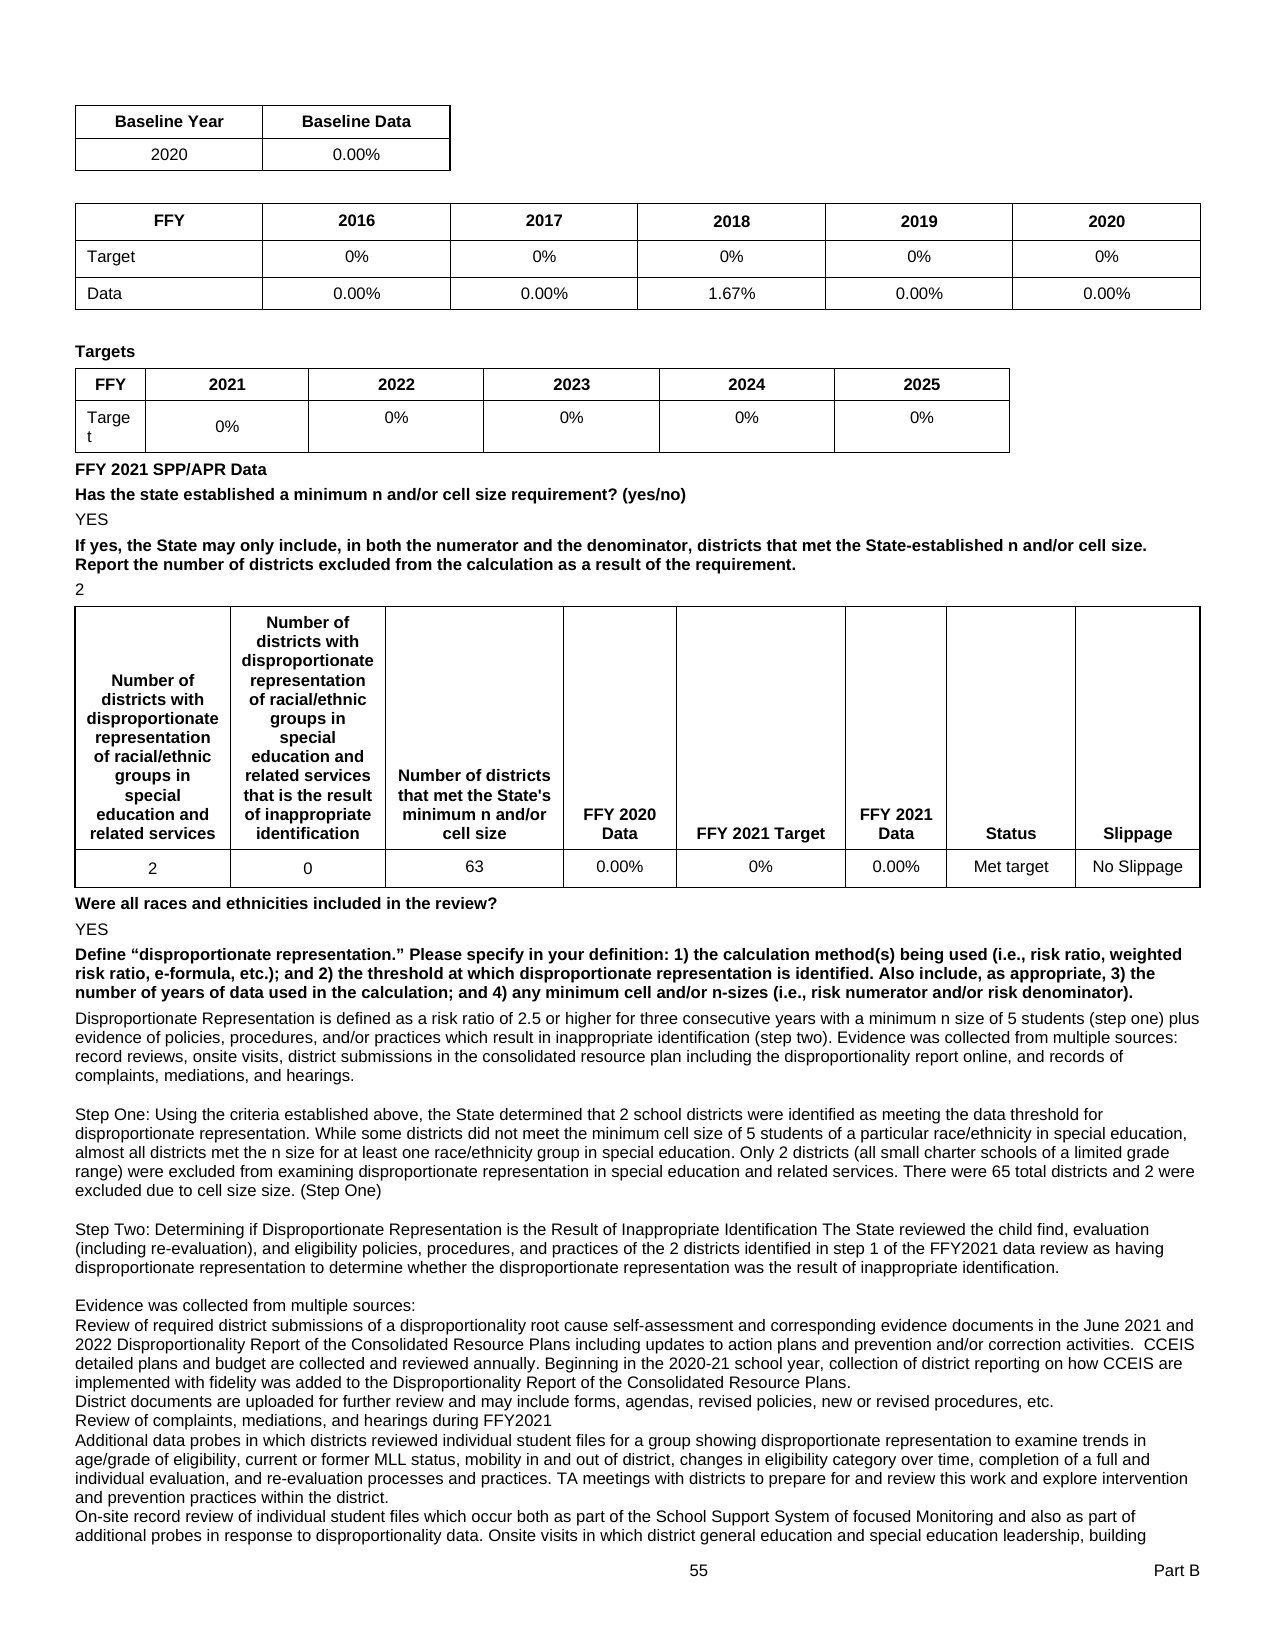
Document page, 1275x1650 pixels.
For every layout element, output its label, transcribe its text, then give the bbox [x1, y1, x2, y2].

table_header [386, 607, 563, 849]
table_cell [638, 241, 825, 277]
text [75, 1009, 1200, 1545]
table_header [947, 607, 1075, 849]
text Were all races and ethnicities included in the review? [75, 894, 1200, 913]
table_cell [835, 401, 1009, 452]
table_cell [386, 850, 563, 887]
text Has the state established a minimum n and/or cell size requirement? (yes/no) [75, 485, 1200, 504]
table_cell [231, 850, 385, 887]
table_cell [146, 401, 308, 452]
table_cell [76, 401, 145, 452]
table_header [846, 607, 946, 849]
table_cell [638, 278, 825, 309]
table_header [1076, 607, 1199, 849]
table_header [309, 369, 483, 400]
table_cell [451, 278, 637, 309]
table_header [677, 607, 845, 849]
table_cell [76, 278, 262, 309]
text Targets [75, 342, 1200, 361]
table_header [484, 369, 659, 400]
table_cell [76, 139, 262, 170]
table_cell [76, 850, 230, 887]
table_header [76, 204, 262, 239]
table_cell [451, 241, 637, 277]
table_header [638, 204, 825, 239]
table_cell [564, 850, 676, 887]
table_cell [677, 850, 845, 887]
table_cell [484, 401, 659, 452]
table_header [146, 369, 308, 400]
text YES [75, 510, 1200, 529]
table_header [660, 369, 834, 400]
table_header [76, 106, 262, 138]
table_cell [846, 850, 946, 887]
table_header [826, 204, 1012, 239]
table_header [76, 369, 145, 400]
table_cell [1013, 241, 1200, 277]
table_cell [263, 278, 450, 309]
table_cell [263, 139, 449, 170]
text FFY 2021 SPP/APR Data [75, 459, 1200, 478]
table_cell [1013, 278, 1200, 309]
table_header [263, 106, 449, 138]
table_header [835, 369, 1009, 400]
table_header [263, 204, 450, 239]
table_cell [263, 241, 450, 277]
text YES [75, 919, 1200, 939]
text If yes, the State may only include, in both the numerator and the denominator, districts that met the State-established n and/or cell size. Report the number of districts excluded from the calculation as a result of the requirement. [75, 536, 1200, 574]
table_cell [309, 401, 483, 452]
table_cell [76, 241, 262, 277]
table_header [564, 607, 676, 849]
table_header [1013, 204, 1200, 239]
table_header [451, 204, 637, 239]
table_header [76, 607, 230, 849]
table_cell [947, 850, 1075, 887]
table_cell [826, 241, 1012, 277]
text 2 [75, 580, 1200, 599]
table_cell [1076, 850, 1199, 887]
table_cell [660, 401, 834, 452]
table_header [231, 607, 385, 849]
text Define “disproportionate representation.” Please specify in your definition: 1) the calculation method(s) being used (i.e., risk ratio, weighted risk ratio, e-formula, etc.); and 2) the threshold at which disproportionate representation is identified. Also include, as appropriate, 3) the number of years of data used in the calculation; and 4) any minimum cell and/or n-sizes (i.e., risk numerator and/or risk denominator). [75, 945, 1200, 1002]
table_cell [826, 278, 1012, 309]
